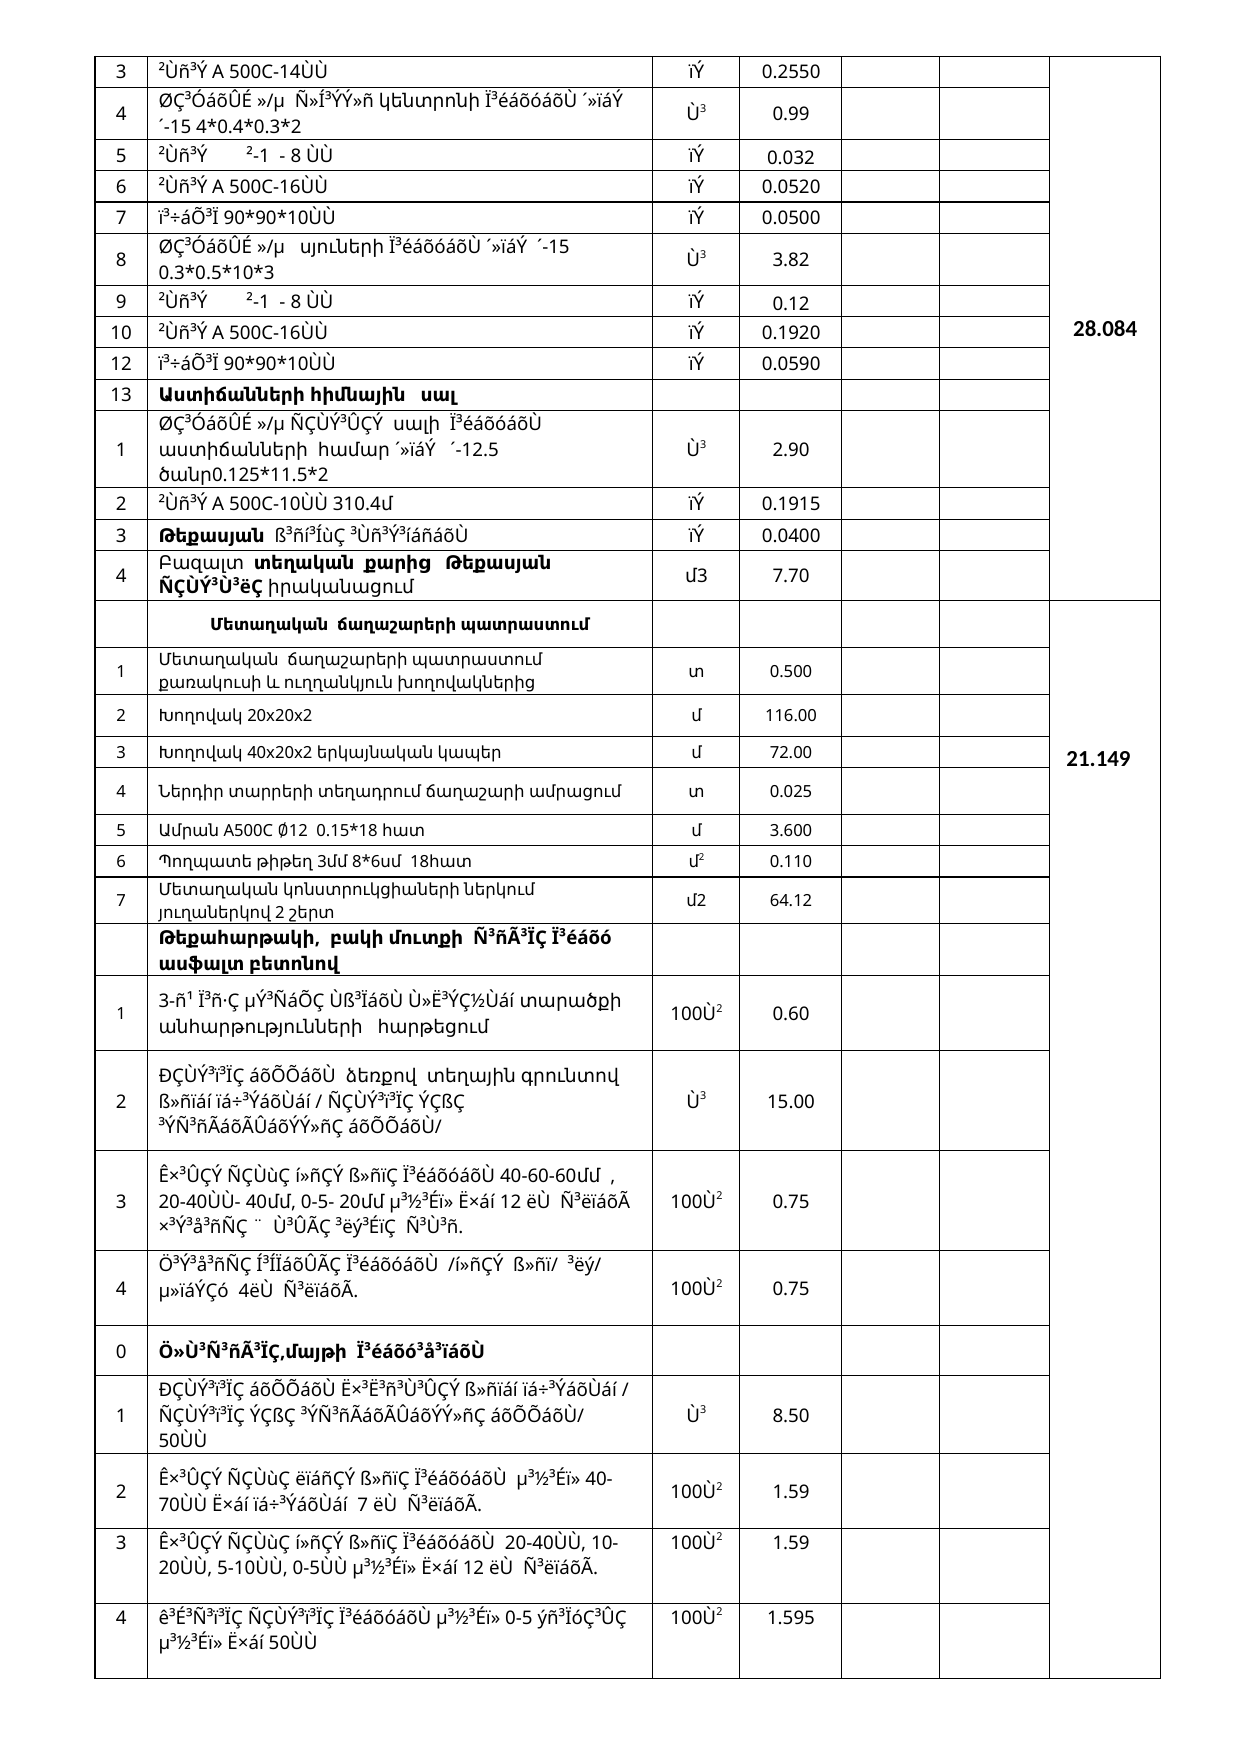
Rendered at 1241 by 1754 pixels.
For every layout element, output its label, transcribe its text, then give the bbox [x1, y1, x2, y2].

table_cell 3-ñ¹ Ï³ñ·Ç µÝ³ÑáÕÇ Ùß³ÏáõÙ Ù»Ë³ÝÇ½Ùáí տարածքի անհարթությունների հարթեցում [148, 976, 652, 1050]
table_cell [940, 695, 1049, 736]
table_cell 0.60 [740, 976, 841, 1050]
table_cell 100Ù2 [653, 1251, 739, 1325]
table_cell 3.600 [740, 815, 841, 845]
table_cell [940, 846, 1049, 876]
table_cell [842, 924, 939, 975]
table_cell ØÇ³ÓáõÛÉ »/µ ÑÇÙÝ³ÛÇÝ սալի Ï³éáõóáõÙ աստիճանների համար ´»ïáÝ ´-12.5 ծանր0.125*11.5*2 [148, 411, 652, 487]
table_cell մ2 [653, 878, 739, 923]
table_cell ²Ùñ³Ý A 500C-16ÙÙ [148, 317, 652, 347]
table_cell ïÝ [653, 286, 739, 316]
table_cell [940, 140, 1049, 170]
table_cell [940, 286, 1049, 316]
table_cell 2 [96, 695, 147, 736]
table_cell Թեքահարթակի, բակի մուտքի Ñ³ñÃ³ÏÇ Ï³éáõó ասֆալտ բետոնով [148, 924, 652, 975]
table_cell Պողպատե թիթեղ 3մմ 8*6սմ 18հատ [148, 846, 652, 876]
table_cell [940, 878, 1049, 923]
table_cell Խողովակ 20x20x2 [148, 695, 652, 736]
table_cell [842, 57, 939, 87]
table_cell ²Ùñ³Ý A 500C-10ÙÙ 310.4մ [148, 488, 652, 518]
table_cell 2 [96, 488, 147, 518]
table_cell 4 [96, 551, 147, 600]
table_cell 1 [96, 648, 147, 693]
table_cell [653, 924, 739, 975]
table_cell 0.12 [740, 286, 841, 316]
table_cell ï³÷áÕ³Ï 90*90*10ÙÙ [148, 348, 652, 378]
table_cell Ê×³ÛÇÝ ÑÇÙùÇ í»ñÇÝ ß»ñïÇ Ï³éáõóáõÙ 40-60-60մմ , 20-40ÙÙ- 40մմ, 0-5- 20մմ µ³½³Éï» Ë×áí 12 ëÙ Ñ³ëïáõÃ ×³Ý³å³ñÑÇ ¨ Ù³ÛÃÇ ³ëý³ÉïÇ Ñ³Ù³ñ. [148, 1151, 652, 1250]
table_cell [940, 520, 1049, 550]
table_cell [842, 411, 939, 487]
table_cell 0.0590 [740, 348, 841, 378]
table_cell [842, 1454, 939, 1528]
table_cell 2 [96, 1051, 147, 1150]
table_cell 6 [96, 846, 147, 876]
table_cell 1.59 [740, 1529, 841, 1603]
table_cell տ [653, 768, 739, 814]
table_cell ïÝ [653, 317, 739, 347]
table_cell [940, 234, 1049, 285]
table_cell [842, 551, 939, 600]
table_cell [940, 815, 1049, 845]
table_cell ÐÇÙÝ³ï³ÏÇ áõÕÕáõÙ Ë×³Ë³ñ³Ù³ÛÇÝ ß»ñïáí ïá÷³ÝáõÙáí / ÑÇÙÝ³ï³ÏÇ ÝÇßÇ ³ÝÑ³ñÃáõÃÛáõÝÝ»ñÇ áõÕÕáõÙ/ 50ÙÙ [148, 1376, 652, 1453]
table_cell 2 [96, 1454, 147, 1528]
table_cell Ù3 [653, 1376, 739, 1453]
table_cell 28.084 [1050, 57, 1160, 600]
table_cell [842, 1529, 939, 1603]
table_cell ïÝ [653, 488, 739, 518]
table_cell 4 [96, 88, 147, 139]
table_cell [940, 1151, 1049, 1250]
table_cell 7 [96, 878, 147, 923]
table_cell 9 [96, 286, 147, 316]
table_cell 0.75 [740, 1251, 841, 1325]
table_cell 5 [96, 815, 147, 845]
table_cell 0.2550 [740, 57, 841, 87]
table_cell ²Ùñ³Ý A 500C-14ÙÙ [148, 57, 652, 87]
table_cell Մետաղական ճաղաշարերի պատրաստում [148, 601, 652, 647]
table_cell [842, 1051, 939, 1150]
table_cell ØÇ³ÓáõÛÉ »/µ Ñ»Í³ÝÝ»ñ կենտրոնի Ï³éáõóáõÙ ´»ïáÝ ´-15 4*0.4*0.3*2 [148, 88, 652, 139]
table_cell մ3 [653, 551, 739, 600]
table_cell [940, 57, 1049, 87]
table_cell [96, 924, 147, 975]
table_cell Ö³Ý³å³ñÑÇ Í³ÍÏáõÛÃÇ Ï³éáõóáõÙ /í»ñÇÝ ß»ñï/ ³ëý/ µ»ïáÝÇó 4ëÙ Ñ³ëïáõÃ. [148, 1251, 652, 1325]
table_cell ïÝ [653, 348, 739, 378]
table_cell [842, 648, 939, 693]
table_cell 0.110 [740, 846, 841, 876]
table_cell Խողովակ 40x20x2 երկայնական կապեր [148, 737, 652, 767]
table_cell Ù3 [653, 411, 739, 487]
table_cell [940, 1454, 1049, 1528]
table_cell [940, 768, 1049, 814]
table_cell 0.1920 [740, 317, 841, 347]
table_cell [740, 1326, 841, 1375]
table_cell 100Ù2 [653, 1151, 739, 1250]
table_cell [940, 648, 1049, 693]
table_cell 15.00 [740, 1051, 841, 1150]
table_cell [740, 380, 841, 410]
table_cell [940, 1529, 1049, 1603]
table_cell 0.99 [740, 88, 841, 139]
table_cell ïÝ [653, 57, 739, 87]
table_cell [940, 203, 1049, 233]
table_cell [842, 488, 939, 518]
table_cell ØÇ³ÓáõÛÉ »/µ սյուների Ï³éáõóáõÙ ´»ïáÝ ´-15 0.3*0.5*10*3 [148, 234, 652, 285]
table_cell Ù3 [653, 88, 739, 139]
table_cell 72.00 [740, 737, 841, 767]
table_cell 8.50 [740, 1376, 841, 1453]
table_cell ê³É³Ñ³ï³ÏÇ ÑÇÙÝ³ï³ÏÇ Ï³éáõóáõÙ µ³½³Éï» 0-5 ýñ³ÏóÇ³ÛÇ µ³½³Éï» Ë×áí 50ÙÙ [148, 1604, 652, 1678]
table_cell 5 [96, 140, 147, 170]
table_cell 100Ù2 [653, 1454, 739, 1528]
table_cell Ամրան A500C ∅12 0.15*18 հատ [148, 815, 652, 845]
table_cell մ2 [653, 846, 739, 876]
table_cell [842, 317, 939, 347]
table_cell [842, 1604, 939, 1678]
table_cell 3 [96, 1529, 147, 1603]
table_cell [842, 1376, 939, 1453]
table_cell [940, 380, 1049, 410]
table_cell [940, 924, 1049, 975]
table_cell [940, 1376, 1049, 1453]
table_cell [940, 317, 1049, 347]
table_cell 0.500 [740, 648, 841, 693]
table_cell [842, 380, 939, 410]
table_cell [653, 601, 739, 647]
table_cell 4 [96, 1604, 147, 1678]
table_cell [842, 601, 939, 647]
table_cell 4 [96, 768, 147, 814]
table_cell ïÝ [653, 171, 739, 201]
table_cell [940, 601, 1049, 647]
table_cell [940, 411, 1049, 487]
table_cell ïÝ [653, 203, 739, 233]
table_cell Ê×³ÛÇÝ ÑÇÙùÇ ëïáñÇÝ ß»ñïÇ Ï³éáõóáõÙ µ³½³Éï» 40-70ÙÙ Ë×áí ïá÷³ÝáõÙáí 7 ëÙ Ñ³ëïáõÃ. [148, 1454, 652, 1528]
table_cell 100Ù2 [653, 976, 739, 1050]
table_cell Ê×³ÛÇÝ ÑÇÙùÇ í»ñÇÝ ß»ñïÇ Ï³éáõóáõÙ 20-40ÙÙ, 10-20ÙÙ, 5-10ÙÙ, 0-5ÙÙ µ³½³Éï» Ë×áí 12 ëÙ Ñ³ëïáõÃ. [148, 1529, 652, 1603]
table_cell 0.0400 [740, 520, 841, 550]
table_cell 2.90 [740, 411, 841, 487]
table_cell 1.595 [740, 1604, 841, 1678]
table_cell ²Ùñ³Ý A 500C-16ÙÙ [148, 171, 652, 201]
table_cell 100Ù2 [653, 1529, 739, 1603]
table_cell [740, 924, 841, 975]
table_cell [653, 1326, 739, 1375]
table_cell [653, 380, 739, 410]
table_cell Ù3 [653, 234, 739, 285]
table_cell 3.82 [740, 234, 841, 285]
table_cell 0.0520 [740, 171, 841, 201]
table_cell 6 [96, 171, 147, 201]
table_cell [940, 1604, 1049, 1678]
table_cell [842, 88, 939, 139]
table_cell Աստիճանների հիմնային սալ [148, 380, 652, 410]
table_cell [940, 488, 1049, 518]
table_cell Ներդիր տարրերի տեղադրում ճաղաշարի ամրացում [148, 768, 652, 814]
table_cell [940, 171, 1049, 201]
table_cell 13 [96, 380, 147, 410]
table_cell ²Ùñ³Ý ²-1 - 8 ÙÙ [148, 286, 652, 316]
table_cell 12 [96, 348, 147, 378]
table_cell [842, 737, 939, 767]
table_cell [842, 1151, 939, 1250]
table_cell [842, 815, 939, 845]
table_cell Բազալտ տեղական քարից Թեքասյան ÑÇÙÝ³Ù³ëÇ իրականացում [148, 551, 652, 600]
table_cell 4 [96, 1251, 147, 1325]
table_cell ÐÇÙÝ³ï³ÏÇ áõÕÕáõÙ ձեռքով տեղային գրունտով ß»ñïáí ïá÷³ÝáõÙáí / ÑÇÙÝ³ï³ÏÇ ÝÇßÇ ³ÝÑ³ñÃáõÃÛáõÝÝ»ñÇ áõÕÕáõÙ/ [148, 1051, 652, 1150]
table_cell [842, 1251, 939, 1325]
table_cell [842, 976, 939, 1050]
table_cell [96, 601, 147, 647]
table_cell 8 [96, 234, 147, 285]
table_cell 3 [96, 520, 147, 550]
table_cell 3 [96, 57, 147, 87]
table_cell Ö»Ù³Ñ³ñÃ³ÏÇ,մայթի Ï³éáõó³å³ïáõÙ [148, 1326, 652, 1375]
table_cell [940, 1326, 1049, 1375]
table_cell Մետաղական ճաղաշարերի պատրաստում քառակուսի և ուղղանկյուն խողովակներից [148, 648, 652, 693]
table_cell մ [653, 695, 739, 736]
table_cell [842, 140, 939, 170]
table_cell տ [653, 648, 739, 693]
table_cell [842, 203, 939, 233]
table_cell 0.1915 [740, 488, 841, 518]
table_cell [842, 348, 939, 378]
table_cell [842, 520, 939, 550]
table_cell [740, 601, 841, 647]
table_cell [940, 976, 1049, 1050]
table_cell 0 [96, 1326, 147, 1375]
table_cell ïÝ [653, 520, 739, 550]
table_cell 3 [96, 737, 147, 767]
table_cell 3 [96, 1151, 147, 1250]
table_cell մ [653, 737, 739, 767]
table_cell [842, 846, 939, 876]
table_cell մ [653, 815, 739, 845]
table_cell 0.025 [740, 768, 841, 814]
table_cell [940, 88, 1049, 139]
table_cell [940, 551, 1049, 600]
table_cell 1 [96, 976, 147, 1050]
table_cell [842, 234, 939, 285]
table_cell 21.149 [1050, 601, 1160, 1678]
table_cell 0.75 [740, 1151, 841, 1250]
table_cell 0.032 [740, 140, 841, 170]
table_cell [940, 1251, 1049, 1325]
table_cell ²Ùñ³Ý ²-1 - 8 ÙÙ [148, 140, 652, 170]
table_cell 1.59 [740, 1454, 841, 1528]
table_cell 10 [96, 317, 147, 347]
table_cell 0.0500 [740, 203, 841, 233]
table_cell [842, 1326, 939, 1375]
table_cell 64.12 [740, 878, 841, 923]
table_cell ï³÷áÕ³Ï 90*90*10ÙÙ [148, 203, 652, 233]
table_cell ïÝ [653, 140, 739, 170]
table_cell [842, 286, 939, 316]
table_cell 1 [96, 1376, 147, 1453]
table_cell [842, 768, 939, 814]
table_cell 1 [96, 411, 147, 487]
table_cell [842, 171, 939, 201]
table_cell [842, 695, 939, 736]
table_cell 7 [96, 203, 147, 233]
table_cell 116.00 [740, 695, 841, 736]
table_cell [842, 878, 939, 923]
table_cell 100Ù2 [653, 1604, 739, 1678]
table_cell [940, 1051, 1049, 1150]
table_cell 7.70 [740, 551, 841, 600]
table_cell Ù3 [653, 1051, 739, 1150]
table_cell [940, 348, 1049, 378]
table_cell Թեքասյան ß³ñí³ÍùÇ ³Ùñ³Ý³íáñáõÙ [148, 520, 652, 550]
table_cell Մետաղական կոնստրուկցիաների ներկում յուղաներկով 2 շերտ [148, 878, 652, 923]
table_cell [940, 737, 1049, 767]
